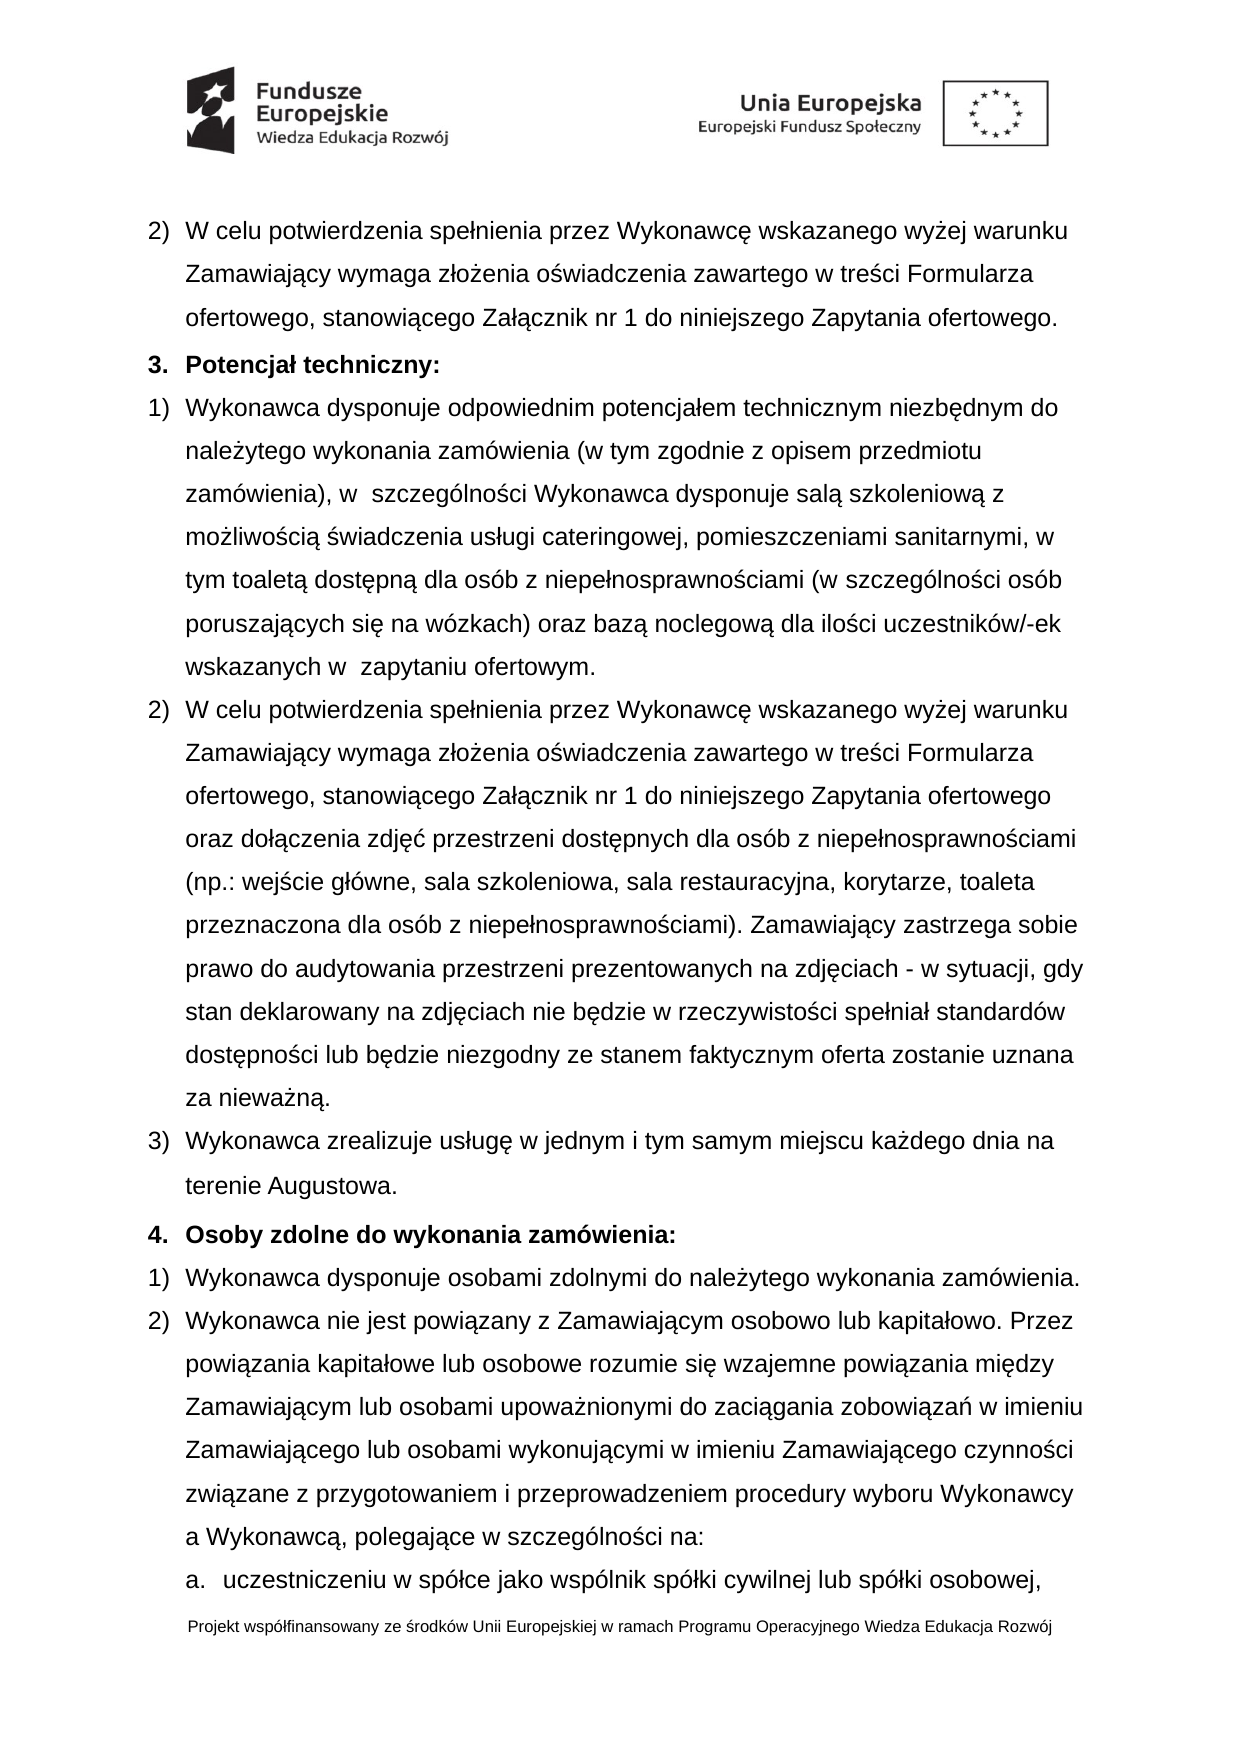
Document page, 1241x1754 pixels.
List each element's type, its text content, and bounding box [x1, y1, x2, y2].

list W celu potwierdzenia spełnienia przez Wykonawcę wskazanego wyżej warunku Zamawiający wymaga złożenia oświadczenia zawartego w treści Formularza ofertowego, stanowiącego Załącznik nr 1 do niniejszego Zapytania ofertowego oraz dołączenia zdjęć przestrzeni dostępnych dla osób z niepełnosprawnościami (np.: wejście główne, sala szkoleniowa, sala restauracyjna, korytarze, toaleta przeznaczona dla osób z niepełnosprawnościami). Zamawiający zastrzega sobie prawo do audytowania przestrzeni prezentowanych na zdjęciach - w sytuacji, gdy stan deklarowany na zdjęciach nie będzie w rzeczywistości spełniał standardów dostępności lub będzie niezgodny ze stanem faktycznym oferta zostanie uznana za nieważną. [148, 695, 1093, 1112]
list Wykonawca zrealizuje usługę w jednym i tym samym miejscu każdego dnia na terenie Augustowa. [148, 1126, 1093, 1201]
list Wykonawca dysponuje odpowiednim potencjałem technicznym niezbędnym do należytego wykonania zamówienia (w tym zgodnie z opisem przedmiotu zamówienia), w szczególności Wykonawca dysponuje salą szkoleniową z możliwością świadczenia usługi cateringowej, pomieszczeniami sanitarnymi, w tym toaletą dostępną dla osób z niepełnosprawnościami (w szczególności osób poruszających się na wózkach) oraz bazą noclegową dla ilości uczestników/-ek wskazanych w zapytaniu ofertowym. [148, 393, 1093, 680]
list uczestniczeniu w spółce jako wspólnik spółki cywilnej lub spółki osobowej, [185, 1565, 1093, 1594]
list Wykonawca dysponuje osobami zdolnymi do należytego wykonania zamówienia. [148, 1263, 1093, 1292]
picture [163, 44, 1077, 174]
subtitle Potencjał techniczny: [148, 350, 1093, 378]
list Wykonawca nie jest powiązany z Zamawiającym osobowo lub kapitałowo. Przez powiązania kapitałowe lub osobowe rozumie się wzajemne powiązania między Zamawiającym lub osobami upoważnionymi do zaciągania zobowiązań w imieniu Zamawiającego lub osobami wykonującymi w imieniu Zamawiającego czynności związane z przygotowaniem i przeprowadzeniem procedury wyboru Wykonawcy a Wykonawcą, polegające w szczególności na: [148, 1306, 1093, 1551]
list W celu potwierdzenia spełnienia przez Wykonawcę wskazanego wyżej warunku Zamawiający wymaga złożenia oświadczenia zawartego w treści Formularza ofertowego, stanowiącego Załącznik nr 1 do niniejszego Zapytania ofertowego. [148, 216, 1093, 331]
subtitle Osoby zdolne do wykonania zamówienia: [148, 1220, 1093, 1249]
